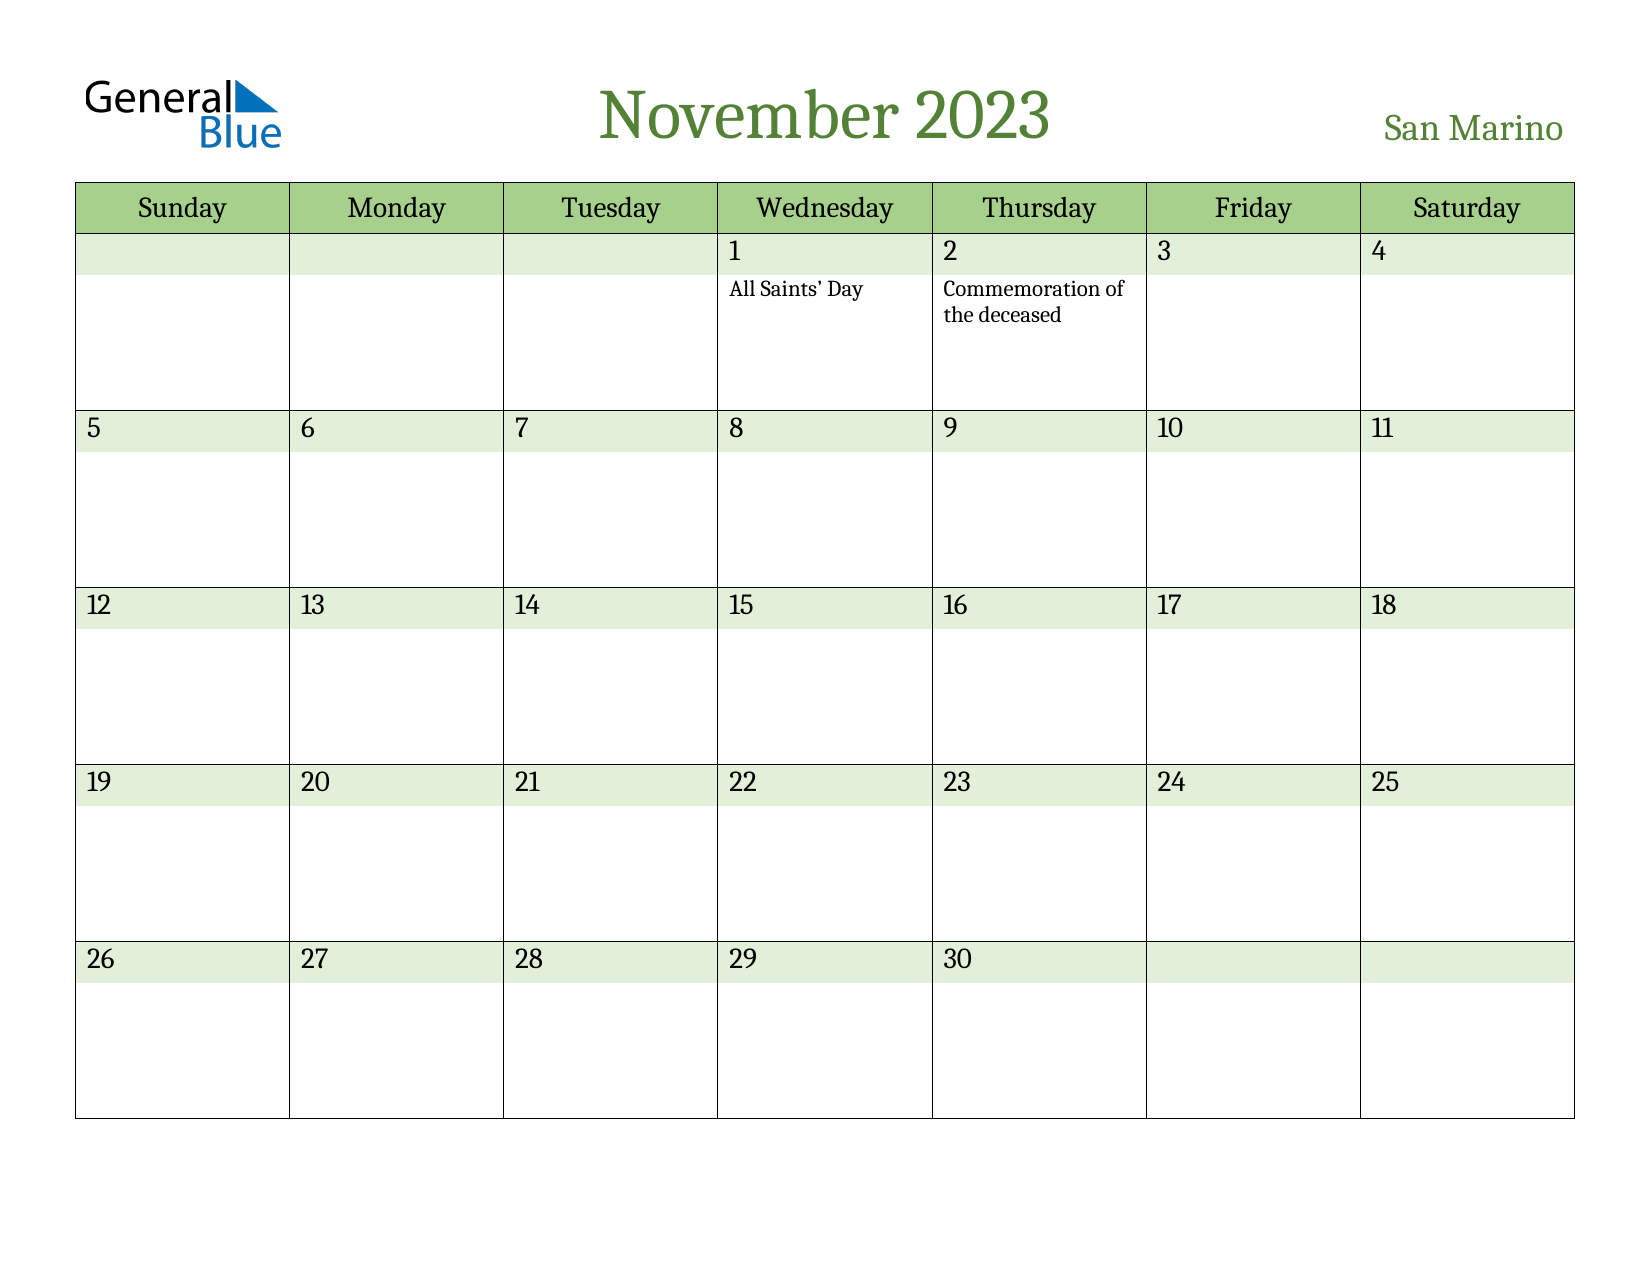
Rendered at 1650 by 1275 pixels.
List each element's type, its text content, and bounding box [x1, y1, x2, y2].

table_cell 18 [1361, 588, 1574, 629]
table_cell 11 [1361, 411, 1574, 452]
table_cell [290, 806, 503, 941]
table_cell 1 [718, 234, 932, 275]
table_cell 30 [933, 942, 1146, 983]
table_cell Commemoration of the deceased [933, 275, 1146, 410]
table_cell [504, 806, 717, 941]
table_cell [76, 234, 289, 275]
table_cell [504, 452, 717, 587]
table_cell [1147, 275, 1360, 410]
table_cell 3 [1147, 234, 1360, 275]
table_cell [1361, 629, 1574, 764]
table_cell 8 [718, 411, 932, 452]
table_cell 20 [290, 765, 503, 806]
table_cell 2 [933, 234, 1146, 275]
table_cell [933, 983, 1146, 1118]
table_cell 22 [718, 765, 932, 806]
table_header November 2023 [504, 75, 1146, 182]
table_cell [933, 452, 1146, 587]
table_cell [1147, 629, 1360, 764]
table_cell [718, 806, 932, 941]
table_cell [1361, 983, 1574, 1118]
table_cell 10 [1147, 411, 1360, 452]
table_cell Wednesday [718, 183, 932, 233]
table_cell [1361, 275, 1574, 410]
table_cell 16 [933, 588, 1146, 629]
table_cell [290, 452, 503, 587]
table_cell [504, 629, 717, 764]
table_cell [76, 275, 289, 410]
table_cell Saturday [1361, 183, 1574, 233]
table_cell 13 [290, 588, 503, 629]
table_cell [1361, 942, 1574, 983]
table_cell [718, 629, 932, 764]
table_cell 17 [1147, 588, 1360, 629]
table_cell [1147, 983, 1360, 1118]
table_cell [1361, 806, 1574, 941]
table_header San Marino [1146, 75, 1574, 182]
table_cell [290, 234, 503, 275]
table_cell [718, 983, 932, 1118]
table_cell Tuesday [504, 183, 717, 233]
table_cell [290, 983, 503, 1118]
table_cell [76, 806, 289, 941]
table_cell 23 [933, 765, 1146, 806]
table_cell 24 [1147, 765, 1360, 806]
table_cell [718, 452, 932, 587]
table_cell 27 [290, 942, 503, 983]
table_cell [1147, 452, 1360, 587]
table_cell [504, 983, 717, 1118]
table_cell 12 [76, 588, 289, 629]
table_cell [933, 629, 1146, 764]
table_cell [290, 629, 503, 764]
table_cell [1147, 806, 1360, 941]
table_cell All Saints’ Day [718, 275, 932, 410]
table_cell Monday [290, 183, 503, 233]
table_cell [76, 452, 289, 587]
table_cell [504, 275, 717, 410]
table_cell [504, 234, 717, 275]
table_cell [76, 983, 289, 1118]
table_cell 7 [504, 411, 717, 452]
table_cell 26 [76, 942, 289, 983]
table_cell 28 [504, 942, 717, 983]
picture [86, 80, 281, 148]
table_cell [1361, 452, 1574, 587]
table_cell 9 [933, 411, 1146, 452]
table_cell 15 [718, 588, 932, 629]
table_cell 14 [504, 588, 717, 629]
table_cell Friday [1147, 183, 1360, 233]
table_cell Thursday [933, 183, 1146, 233]
table_cell [1147, 942, 1360, 983]
table_cell [290, 275, 503, 410]
table_header [76, 75, 503, 182]
table_cell 21 [504, 765, 717, 806]
table_cell 19 [76, 765, 289, 806]
table_cell 4 [1361, 234, 1574, 275]
table_cell [76, 629, 289, 764]
table_cell 5 [76, 411, 289, 452]
table_cell Sunday [76, 183, 289, 233]
table_cell 6 [290, 411, 503, 452]
table_cell 29 [718, 942, 932, 983]
table_cell [933, 806, 1146, 941]
table_cell 25 [1361, 765, 1574, 806]
